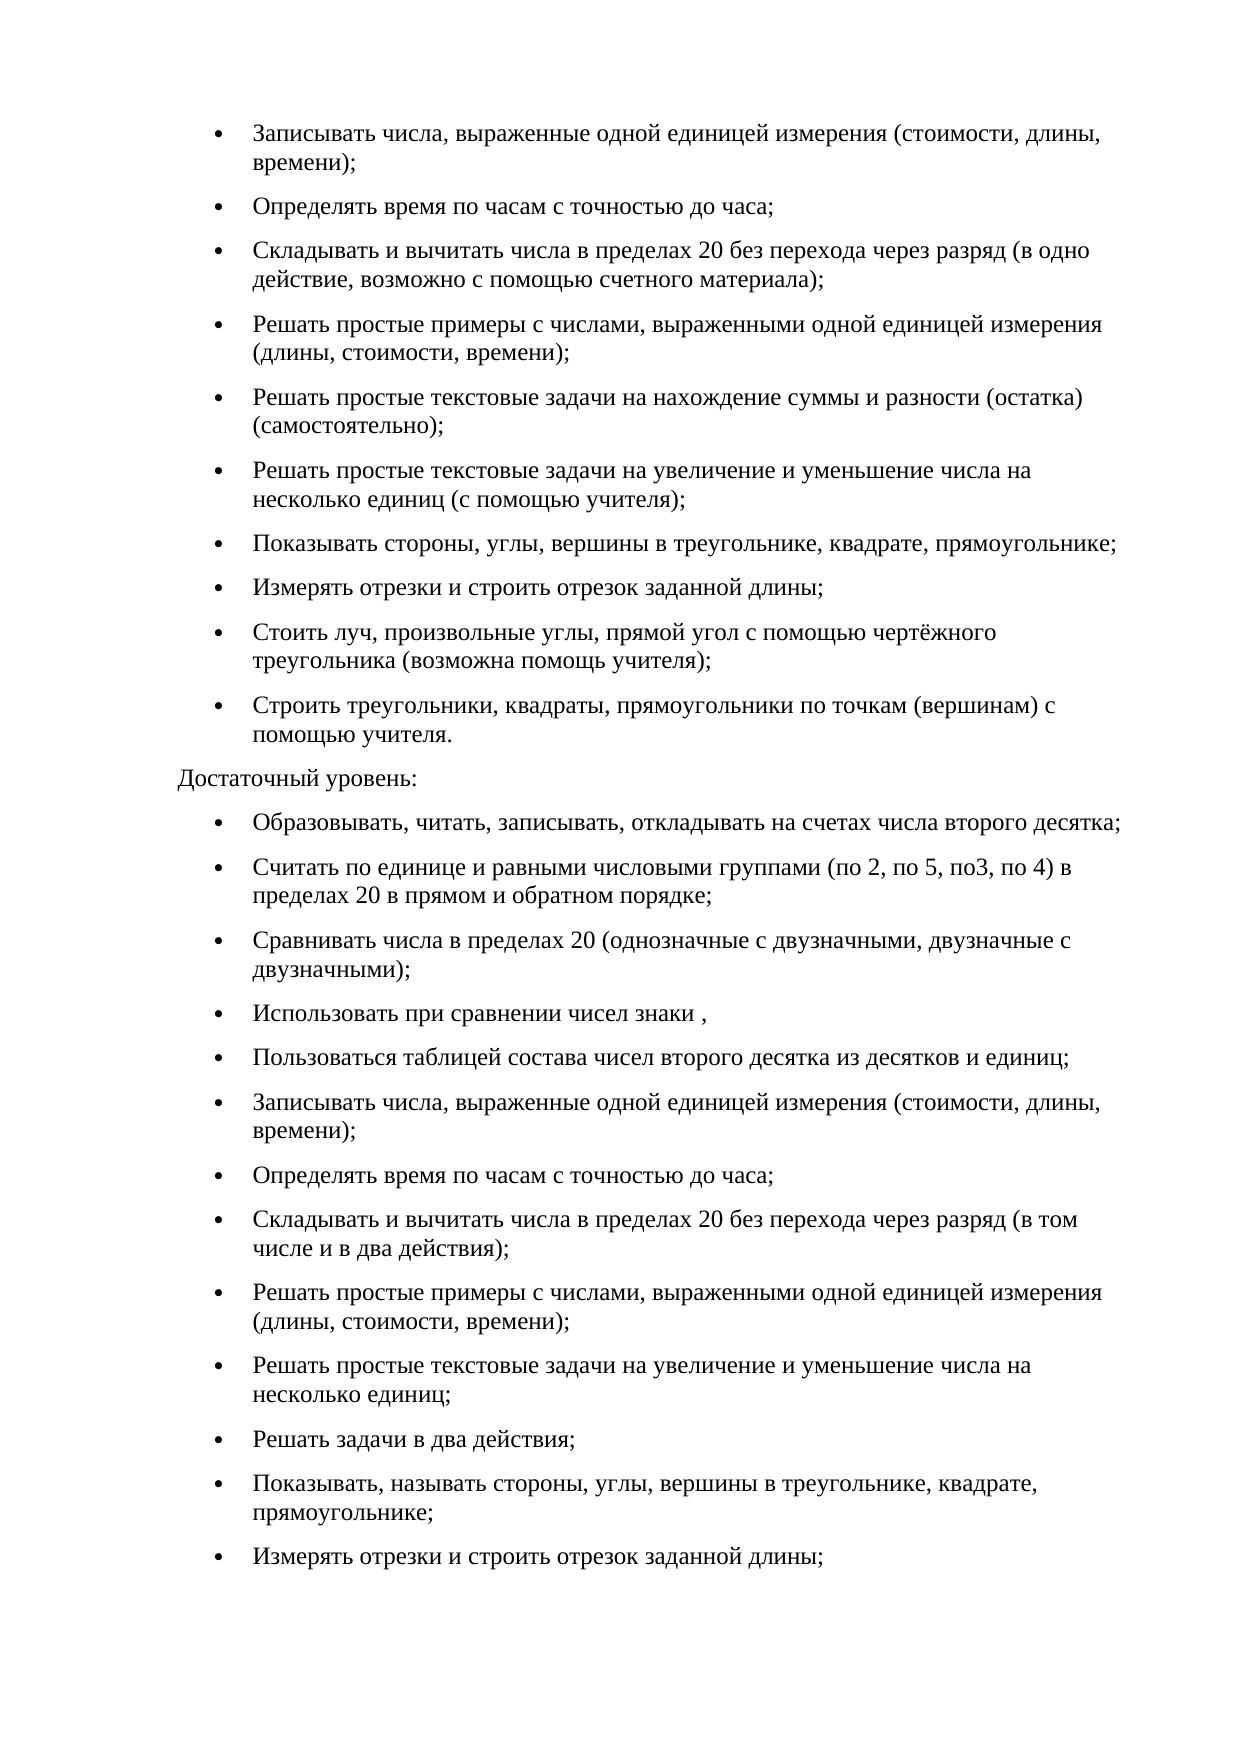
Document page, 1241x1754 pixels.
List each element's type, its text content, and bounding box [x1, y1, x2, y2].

text Достаточный уровень: [177, 763, 1122, 792]
list Стоить луч, произвольные углы, прямой угол с помощью чертёжного треугольника (возможна помощь учителя); [215, 617, 1122, 674]
list Складывать и вычитать числа в пределах 20 без перехода через разряд (в том числе и в два действия); [215, 1204, 1122, 1262]
list Показывать стороны, углы, вершины в треугольнике, квадрате, прямоугольнике; [215, 528, 1122, 557]
list Определять время по часам с точностью до часа; [215, 1160, 1122, 1189]
list Показывать, называть стороны, углы, вершины в треугольнике, квадрате, прямоугольнике; [215, 1468, 1122, 1526]
list Записывать числа, выраженные одной единицей измерения (стоимости, длины, времени); [215, 118, 1122, 176]
list Решать простые примеры с числами, выраженными одной единицей измерения (длины, стоимости, времени); [215, 309, 1122, 366]
list Складывать и вычитать числа в пределах 20 без перехода через разряд (в одно действие, возможно с помощью счетного материала); [215, 236, 1122, 293]
list Решать простые примеры с числами, выраженными одной единицей измерения (длины, стоимости, времени); [215, 1277, 1122, 1335]
list Измерять отрезки и строить отрезок заданной длины; [215, 1541, 1122, 1570]
list Пользоваться таблицей состава чисел второго десятка из десятков и единиц; [215, 1042, 1122, 1071]
list Сравнивать числа в пределах 20 (однозначные с двузначными, двузначные с двузначными); [215, 925, 1122, 982]
list Считать по единице и равными числовыми группами (по 2, по 5, по3, по 4) в пределах 20 в прямом и обратном порядке; [215, 852, 1122, 909]
list Использовать при сравнении чисел знаки , [215, 998, 1122, 1027]
list Решать задачи в два действия; [215, 1424, 1122, 1452]
list Решать простые текстовые задачи на увеличение и уменьшение числа на несколько единиц; [215, 1351, 1122, 1408]
list Определять время по часам с точностью до часа; [215, 191, 1122, 220]
list Решать простые текстовые задачи на нахождение суммы и разности (остатка) (самостоятельно); [215, 382, 1122, 439]
list Строить треугольники, квадраты, прямоугольники по точкам (вершинам) с помощью учителя. [215, 690, 1122, 747]
list Записывать числа, выраженные одной единицей измерения (стоимости, длины, времени); [215, 1087, 1122, 1144]
list Измерять отрезки и строить отрезок заданной длины; [215, 572, 1122, 601]
list Образовывать, читать, записывать, откладывать на счетах числа второго десятка; [215, 807, 1122, 836]
list Решать простые текстовые задачи на увеличение и уменьшение числа на несколько единиц (с помощью учителя); [215, 455, 1122, 512]
